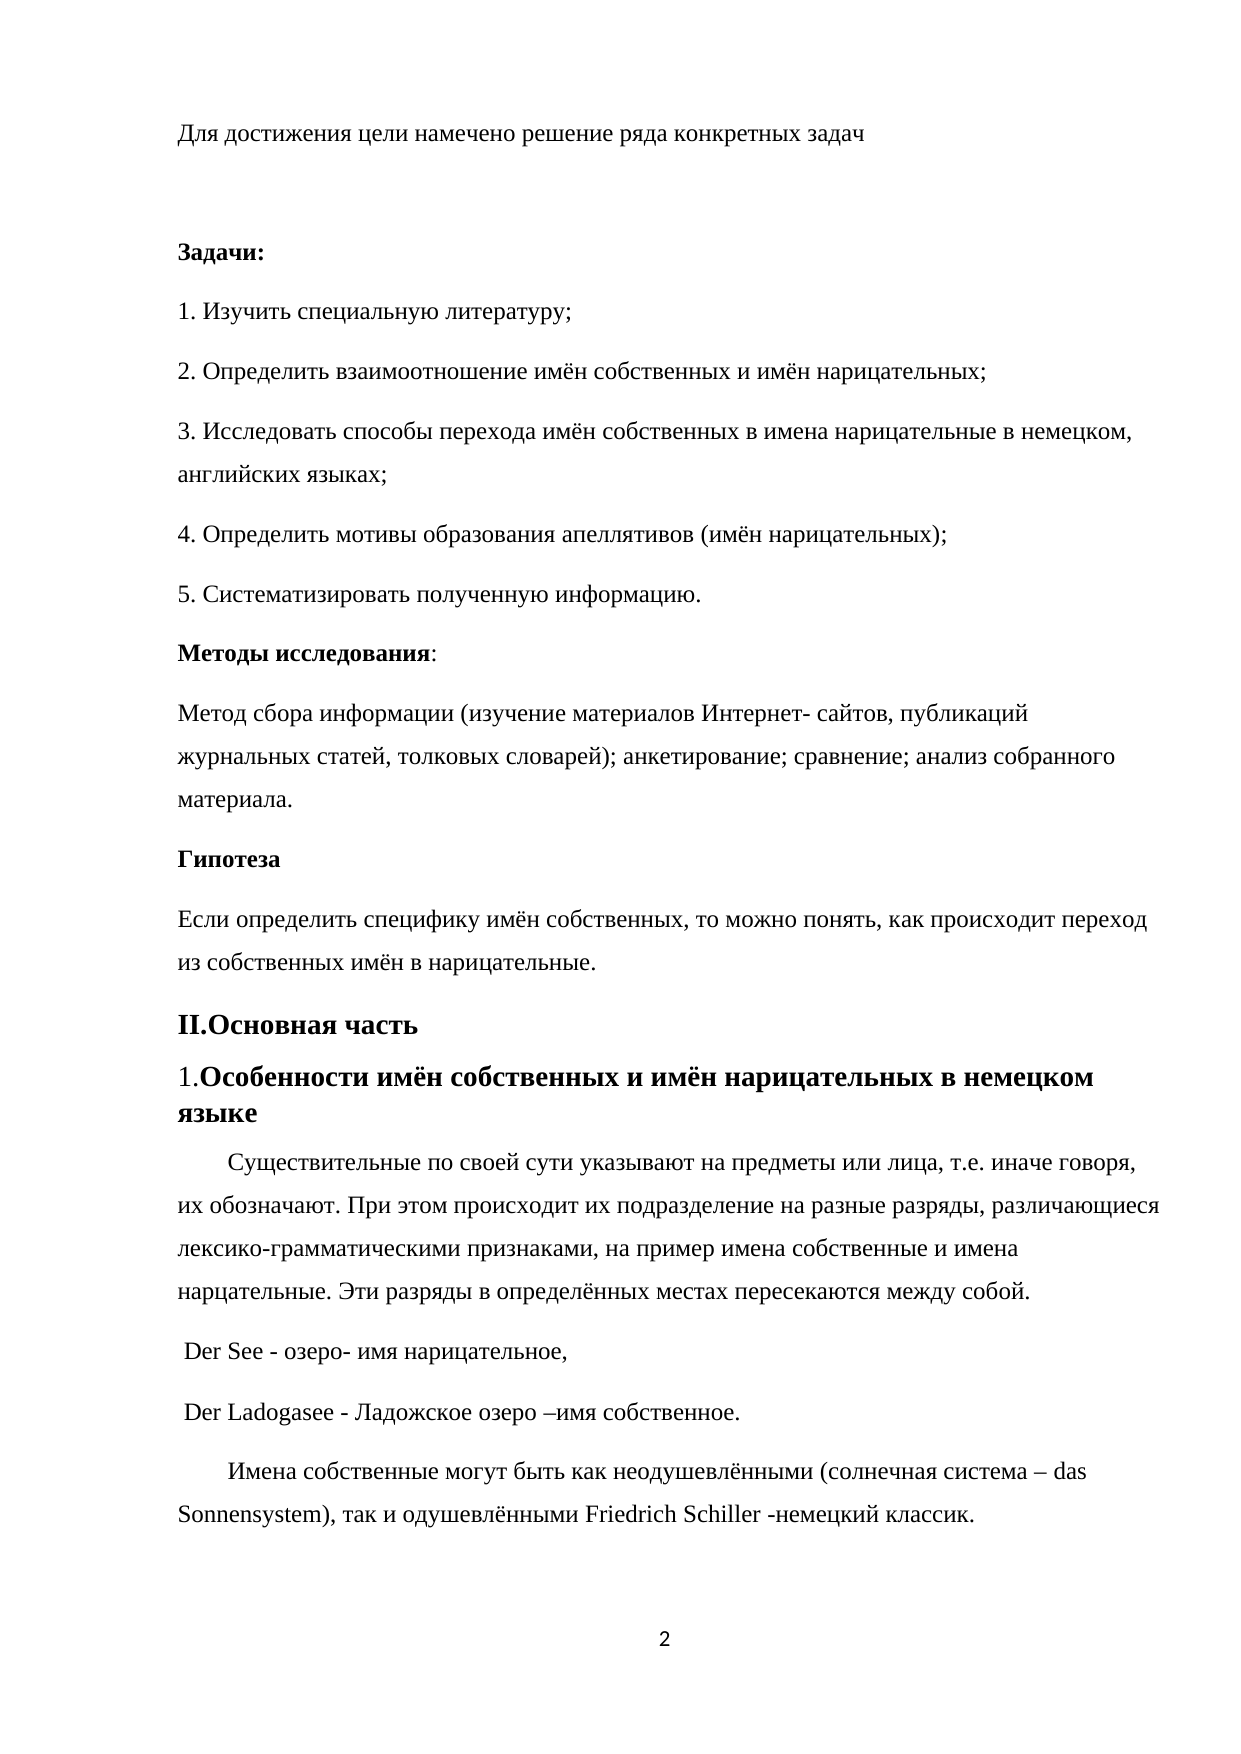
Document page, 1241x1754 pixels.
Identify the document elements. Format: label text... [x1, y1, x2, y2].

text Гипотеза [177, 844, 1167, 873]
text 5. Систематизировать полученную информацию. [177, 579, 1167, 607]
text 2. Определить взаимоотношение имён собственных и имён нарицательных; [177, 356, 1167, 385]
text Для достижения цели намечено решение ряда конкретных задач [177, 118, 1167, 147]
text 3. Исследовать способы перехода имён собственных в имена нарицательные в немецком, английских языках; [177, 416, 1167, 488]
text 4. Определить мотивы образования апеллятивов (имён нарицательных); [177, 519, 1167, 548]
text 1.Особенности имён собственных и имён нарицательных в немецком языке [177, 1059, 1167, 1128]
text Der Ladogasee - Ладожское озеро –имя собственное. [177, 1397, 1167, 1425]
text Метод сбора информации (изучение материалов Интернет- сайтов, публикаций журнальных статей, толковых словарей); анкетирование; сравнение; анализ собранного материала. [177, 698, 1167, 813]
text Если определить специфику имён собственных, то можно понять, как происходит переход из собственных имён в нарицательные. [177, 904, 1167, 976]
text II.Основная часть [177, 1007, 1167, 1041]
text Der See - озеро- имя нарицательное, [177, 1336, 1167, 1365]
text Методы исследования: [177, 638, 1167, 667]
text Имена собственные могут быть как неодушевлёнными (солнечная система – das Sonnensystem), так и одушевлёнными Friedrich Schiller -немецкий классик. [177, 1456, 1167, 1528]
text Задачи: [177, 237, 1167, 265]
text 1. Изучить специальную литературу; [177, 296, 1167, 325]
text Существительные по своей сути указывают на предметы или лица, т.е. иначе говоря, их обозначают. При этом происходит их подразделение на разные разряды, различающиеся лексико-грамматическими признаками, на пример имена собственные и имена нарцательные. Эти разряды в определённых местах пересекаются между собой. [177, 1147, 1167, 1305]
